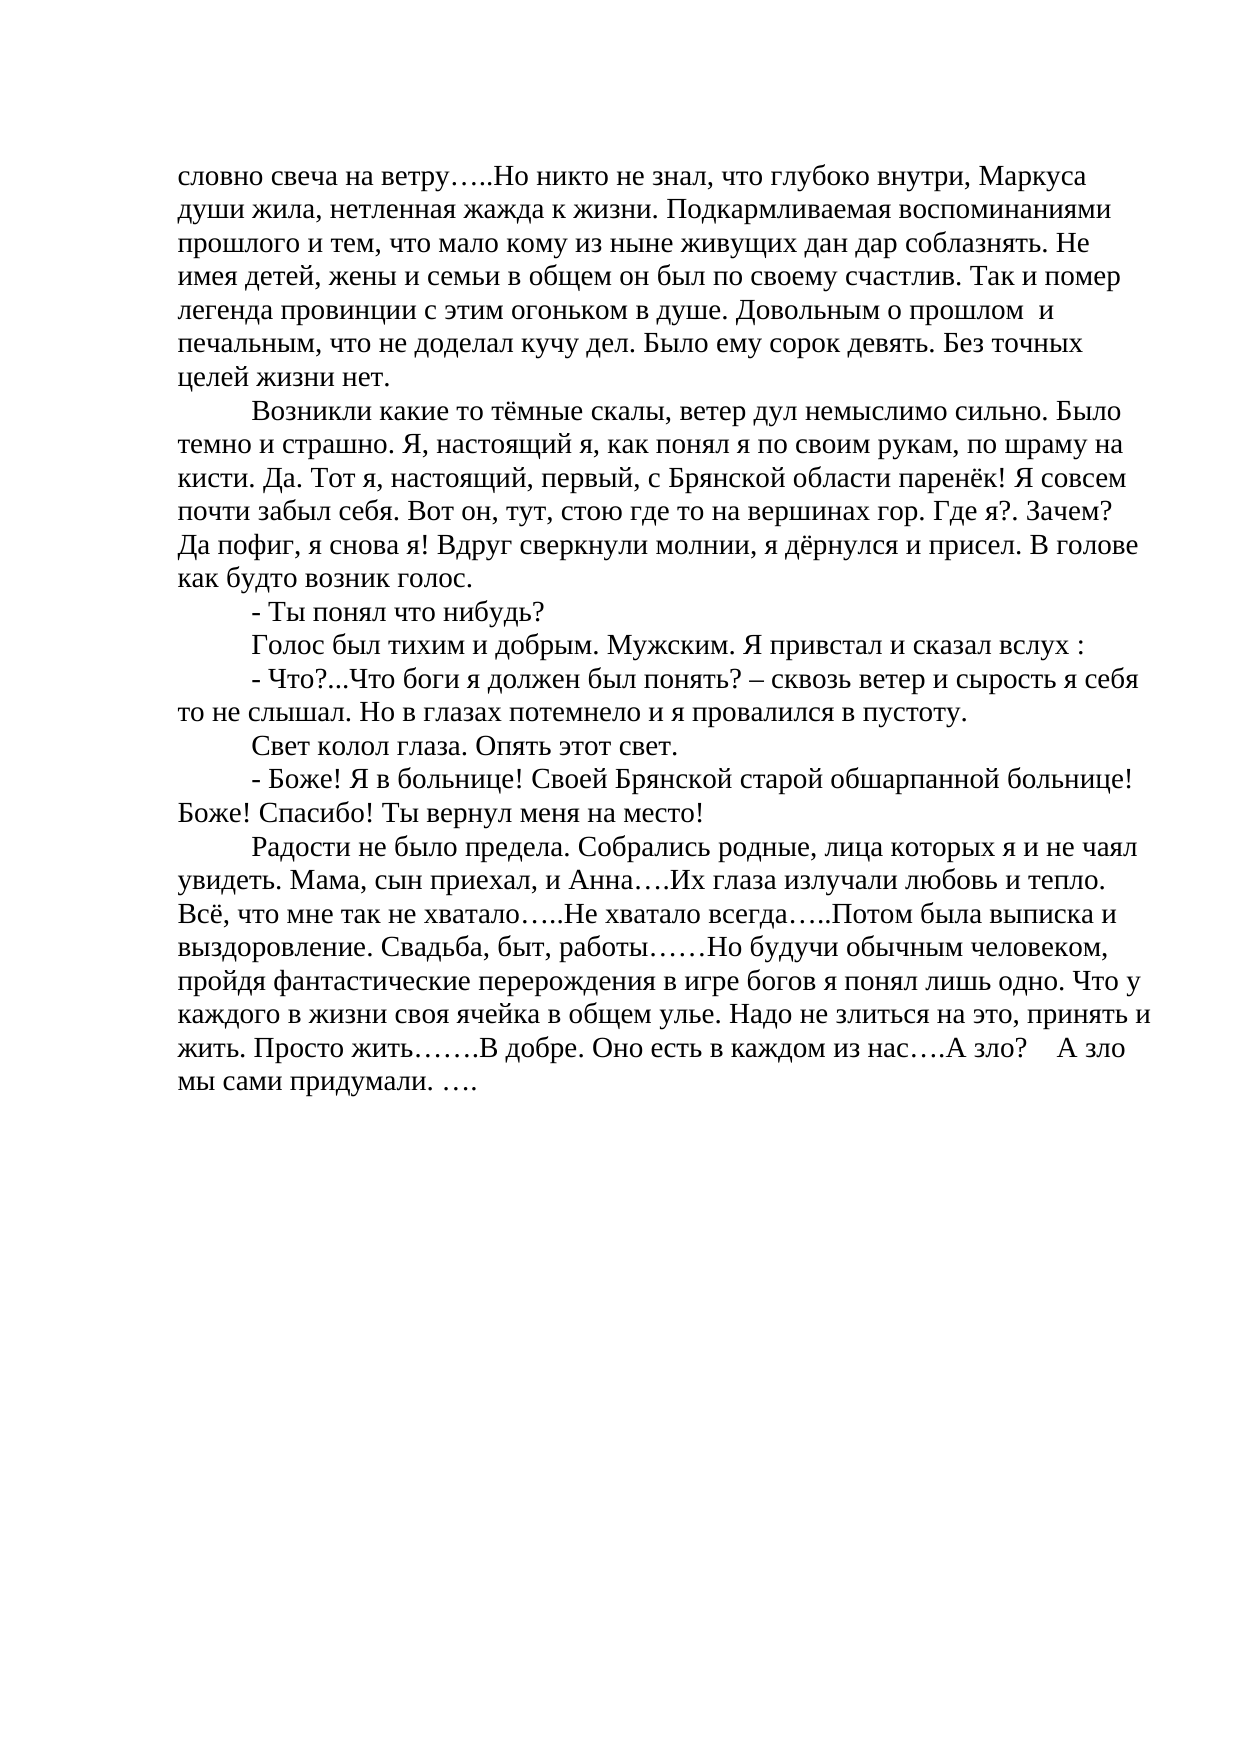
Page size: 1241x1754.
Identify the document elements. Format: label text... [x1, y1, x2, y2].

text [177, 158, 1152, 393]
text Возникли какие то тёмные скалы, ветер дул немыслимо сильно. Было темно и страшно. Я, настоящий я, как понял я по своим рукам, по шраму на кисти. Да. Тот я, настоящий, первый, с Брянской области паренёк! Я совсем почти забыл себя. Вот он, тут, стою где то на вершинах гор. Где я?. Зачем? Да пофиг, я снова я! Вдруг сверкнули молнии, я дёрнулся и присел. В голове как будто возник голос. [177, 393, 1152, 594]
text - Боже! Я в больнице! Своей Брянской старой обшарпанной больнице! Боже! Спасибо! Ты вернул меня на место! [177, 762, 1152, 829]
text - Что?...Что боги я должен был понять? – сквозь ветер и сырость я себя то не слышал. Но в глазах потемнело и я провалился в пустоту. [177, 661, 1152, 728]
text Свет колол глаза. Опять этот свет. [177, 728, 1152, 762]
text - Ты понял что нибудь? [177, 594, 1152, 627]
text Голос был тихим и добрым. Мужским. Я привстал и сказал вслух : [177, 627, 1152, 661]
text Радости не было предела. Собрались родные, лица которых я и не чаял увидеть. Мама, сын приехал, и Анна….Их глаза излучали любовь и тепло. Всё, что мне так не хватало…..Не хватало всегда…..Потом была выписка и выздоровление. Свадьба, быт, работы……Но будучи обычным человеком, пройдя фантастические перерождения в игре богов я понял лишь одно. Что у каждого в жизни своя ячейка в общем улье. Надо не злиться на это, принять и жить. Просто жить…….В добре. Оно есть в каждом из нас….А зло? А зло мы сами придумали. …. [177, 829, 1152, 1097]
